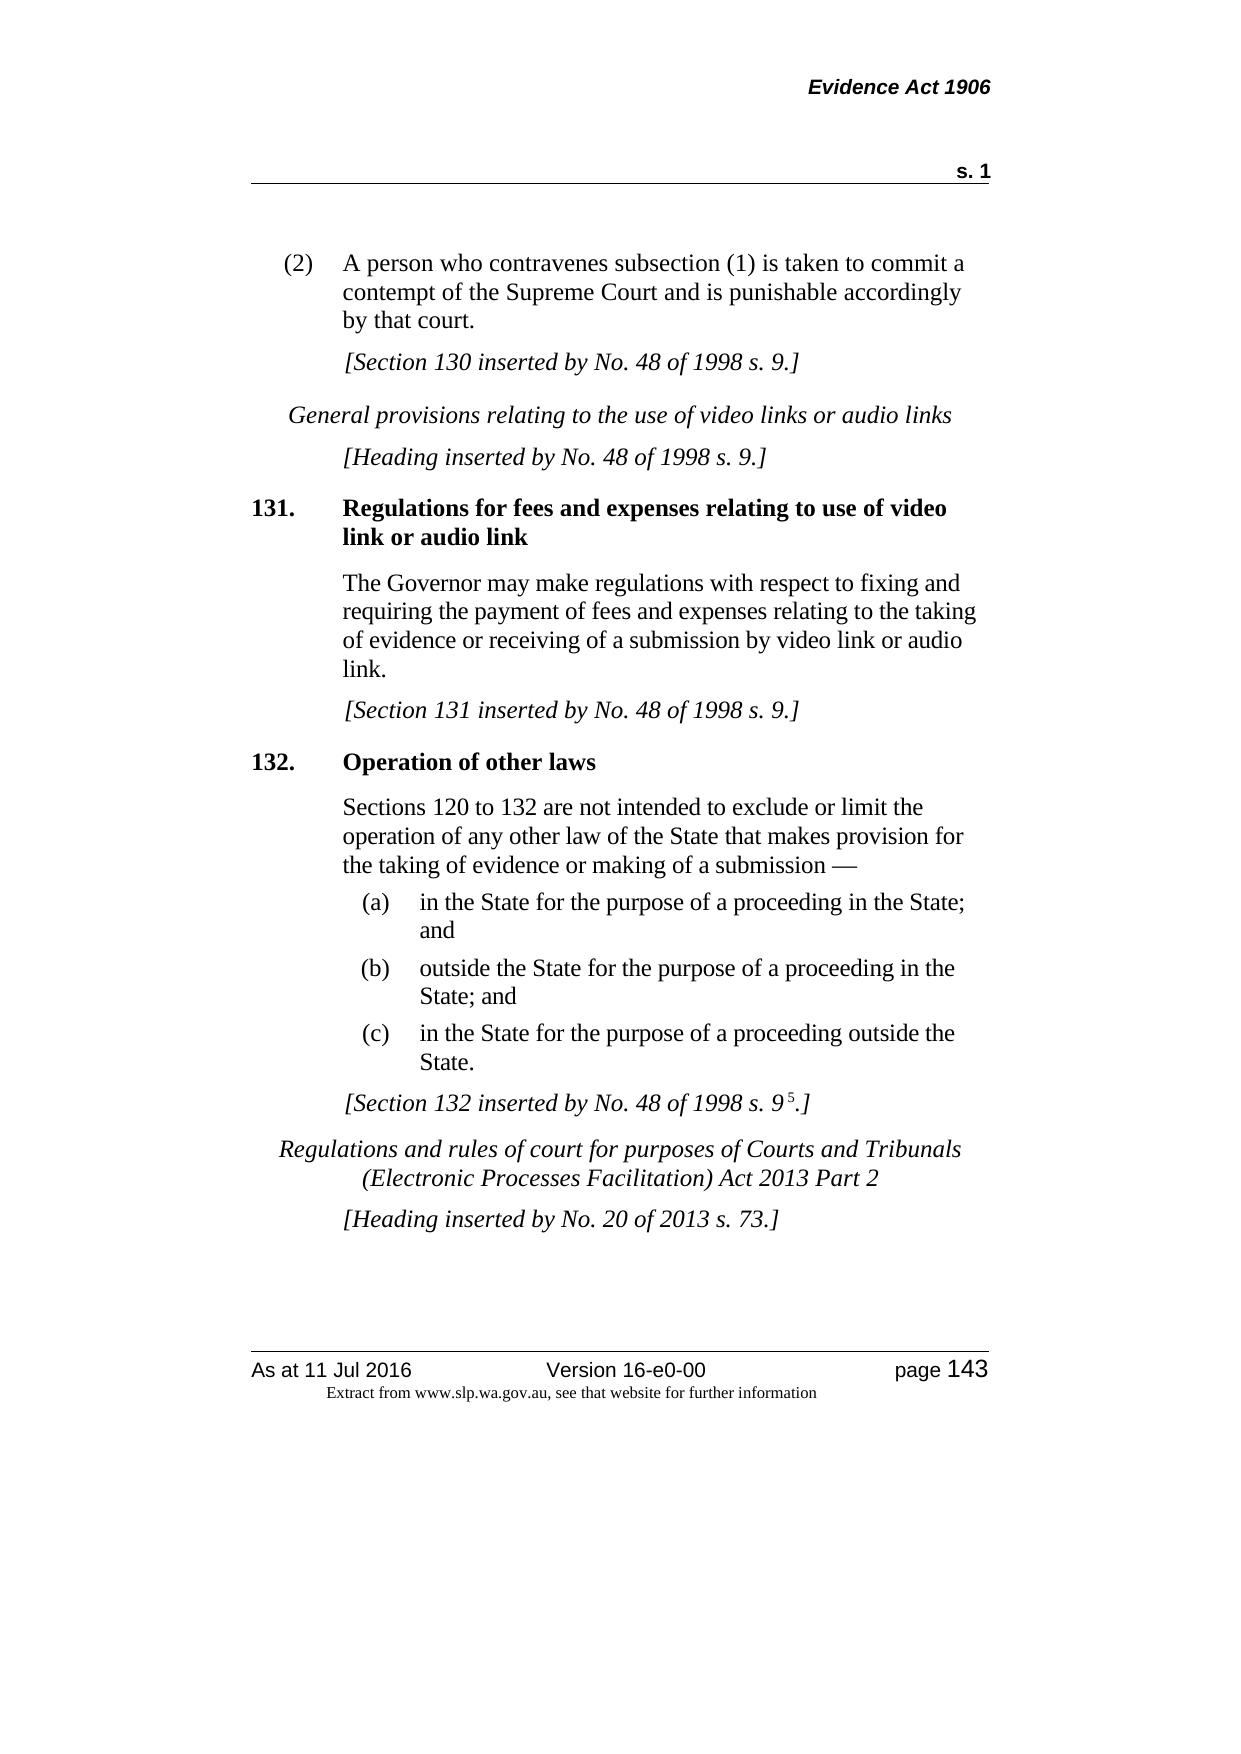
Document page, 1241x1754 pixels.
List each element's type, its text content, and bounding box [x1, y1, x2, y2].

text (a) in the State for the purpose of a proceeding in the State; and [251, 887, 989, 944]
text [Section 132 inserted by No. 48 of 1998 s. 9 5.] [251, 1088, 989, 1117]
subtitle 132. Operation of other laws [251, 747, 989, 776]
text (c) in the State for the purpose of a proceeding outside the State. [251, 1018, 989, 1076]
subtitle 131. Regulations for fees and expenses relating to use of video link or audio link [251, 493, 989, 551]
text (2) A person who contravenes subsection (1) is taken to commit a contempt of the Supreme Court and is punishable accordingly by that court. [251, 248, 989, 334]
text [Section 131 inserted by No. 48 of 1998 s. 9.] [251, 695, 989, 724]
text (b) outside the State for the purpose of a proceeding in the State; and [251, 953, 989, 1010]
subtitle [Heading inserted by No. 20 of 2013 s. 73.] [251, 1204, 989, 1233]
subtitle Regulations and rules of court for purposes of Courts and Tribunals (Electronic Processes Facilitation) Act 2013 Part 2 [251, 1134, 989, 1191]
text [Section 130 inserted by No. 48 of 1998 s. 9.] [251, 347, 989, 376]
text Sections 120 to 132 are not intended to exclude or limit the operation of any other law of the State that makes provision for the taking of evidence or making of a submission — [251, 792, 989, 878]
text The Governor may make regulations with respect to fixing and requiring the payment of fees and expenses relating to the taking of evidence or receiving of a submission by video link or audio link. [251, 568, 989, 683]
subtitle General provisions relating to the use of video links or audio links [251, 401, 989, 429]
subtitle [Heading inserted by No. 48 of 1998 s. 9.] [251, 442, 989, 471]
